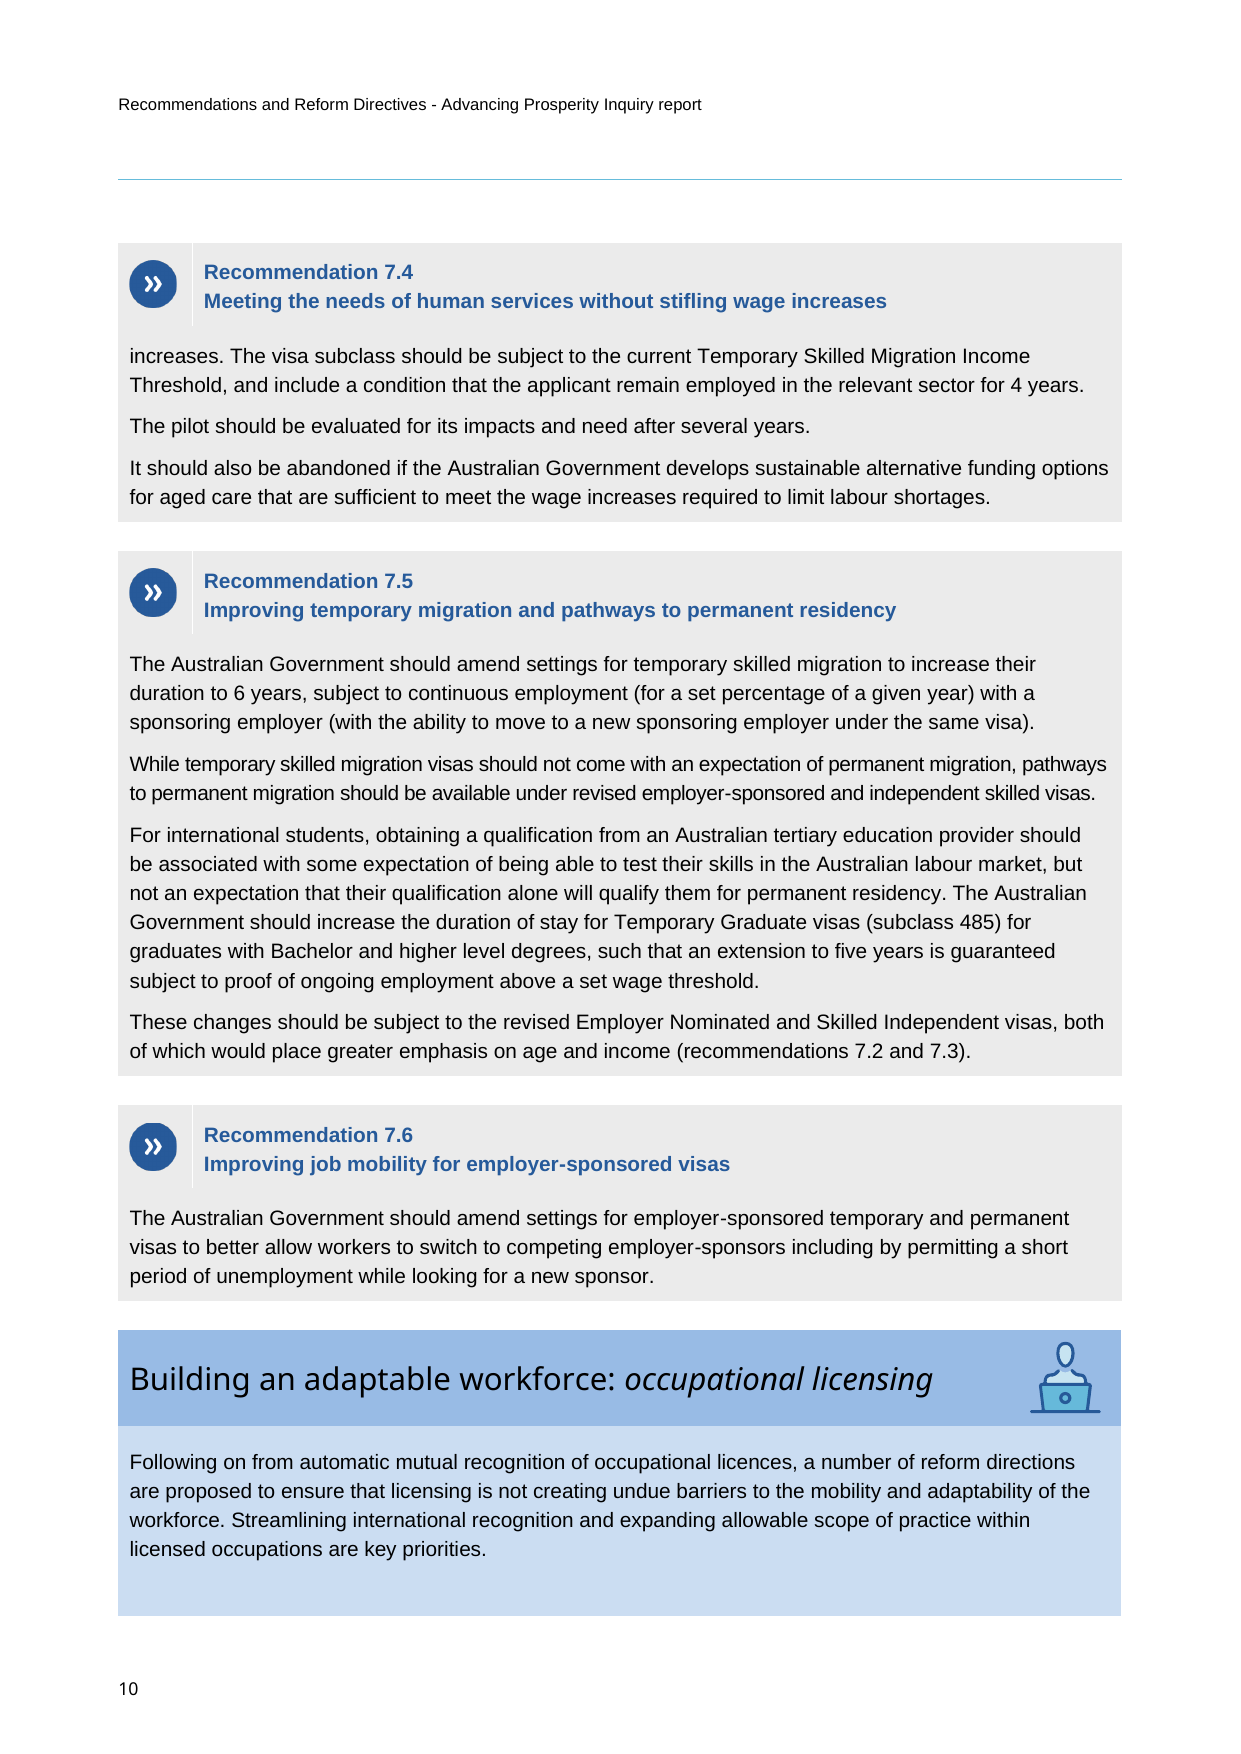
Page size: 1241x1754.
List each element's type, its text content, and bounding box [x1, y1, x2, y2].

table_header Building an adaptable workforce: occupational licensing [118, 1330, 1019, 1426]
table_header [1019, 1330, 1121, 1426]
table_header [118, 243, 192, 326]
picture [129, 1123, 177, 1171]
table_header [118, 551, 192, 634]
table_header Recommendation 7.4 Meeting the needs of human services without stifling wage increases [193, 243, 1122, 326]
table_cell The Australian Government should amend settings for temporary skilled migration to increase their duration to 6 years, subject to continuous employment (for a set percentage of a given year) with a sponsoring employer (with the ability to move to a new sponsoring employer under the same visa). While temporary skilled migration visas should not come with an expectation of permanent migration, pathways to permanent migration should be available under revised employer-sponsored and independent skilled visas. For international students, obtaining a qualification from an Australian tertiary education provider should be associated with some expectation of being able to test their skills in the Australian labour market, but not an expectation that their qualification alone will qualify them for permanent residency. The Australian Government should increase the duration of stay for Temporary Graduate visas (subclass 485) for graduates with Bachelor and higher level degrees, such that an extension to five years is guaranteed subject to proof of ongoing employment above a set wage threshold. These changes should be subject to the revised Employer Nominated and Skilled Independent visas, both of which would place greater emphasis on age and income (recommendations 7.2 and 7.3). [118, 634, 1122, 1076]
table_header Recommendation 7.6 Improving job mobility for employer-sponsored visas [193, 1105, 1122, 1188]
table_header [118, 1105, 192, 1188]
table_header Recommendation 7.5 Improving temporary migration and pathways to permanent residency [193, 551, 1122, 634]
table_cell The Australian Government should amend settings for employer-sponsored temporary and permanent visas to better allow workers to switch to competing employer-sponsors including by permitting a short period of unemployment while looking for a new sponsor. [118, 1188, 1122, 1301]
picture [129, 568, 177, 617]
picture [129, 260, 177, 308]
table_cell Following on from automatic mutual recognition of occupational licences, a number of reform directions are proposed to ensure that licensing is not creating undue barriers to the mobility and adaptability of the workforce. Streamlining international recognition and expanding allowable scope of practice within licensed occupations are key priorities. [118, 1426, 1121, 1616]
